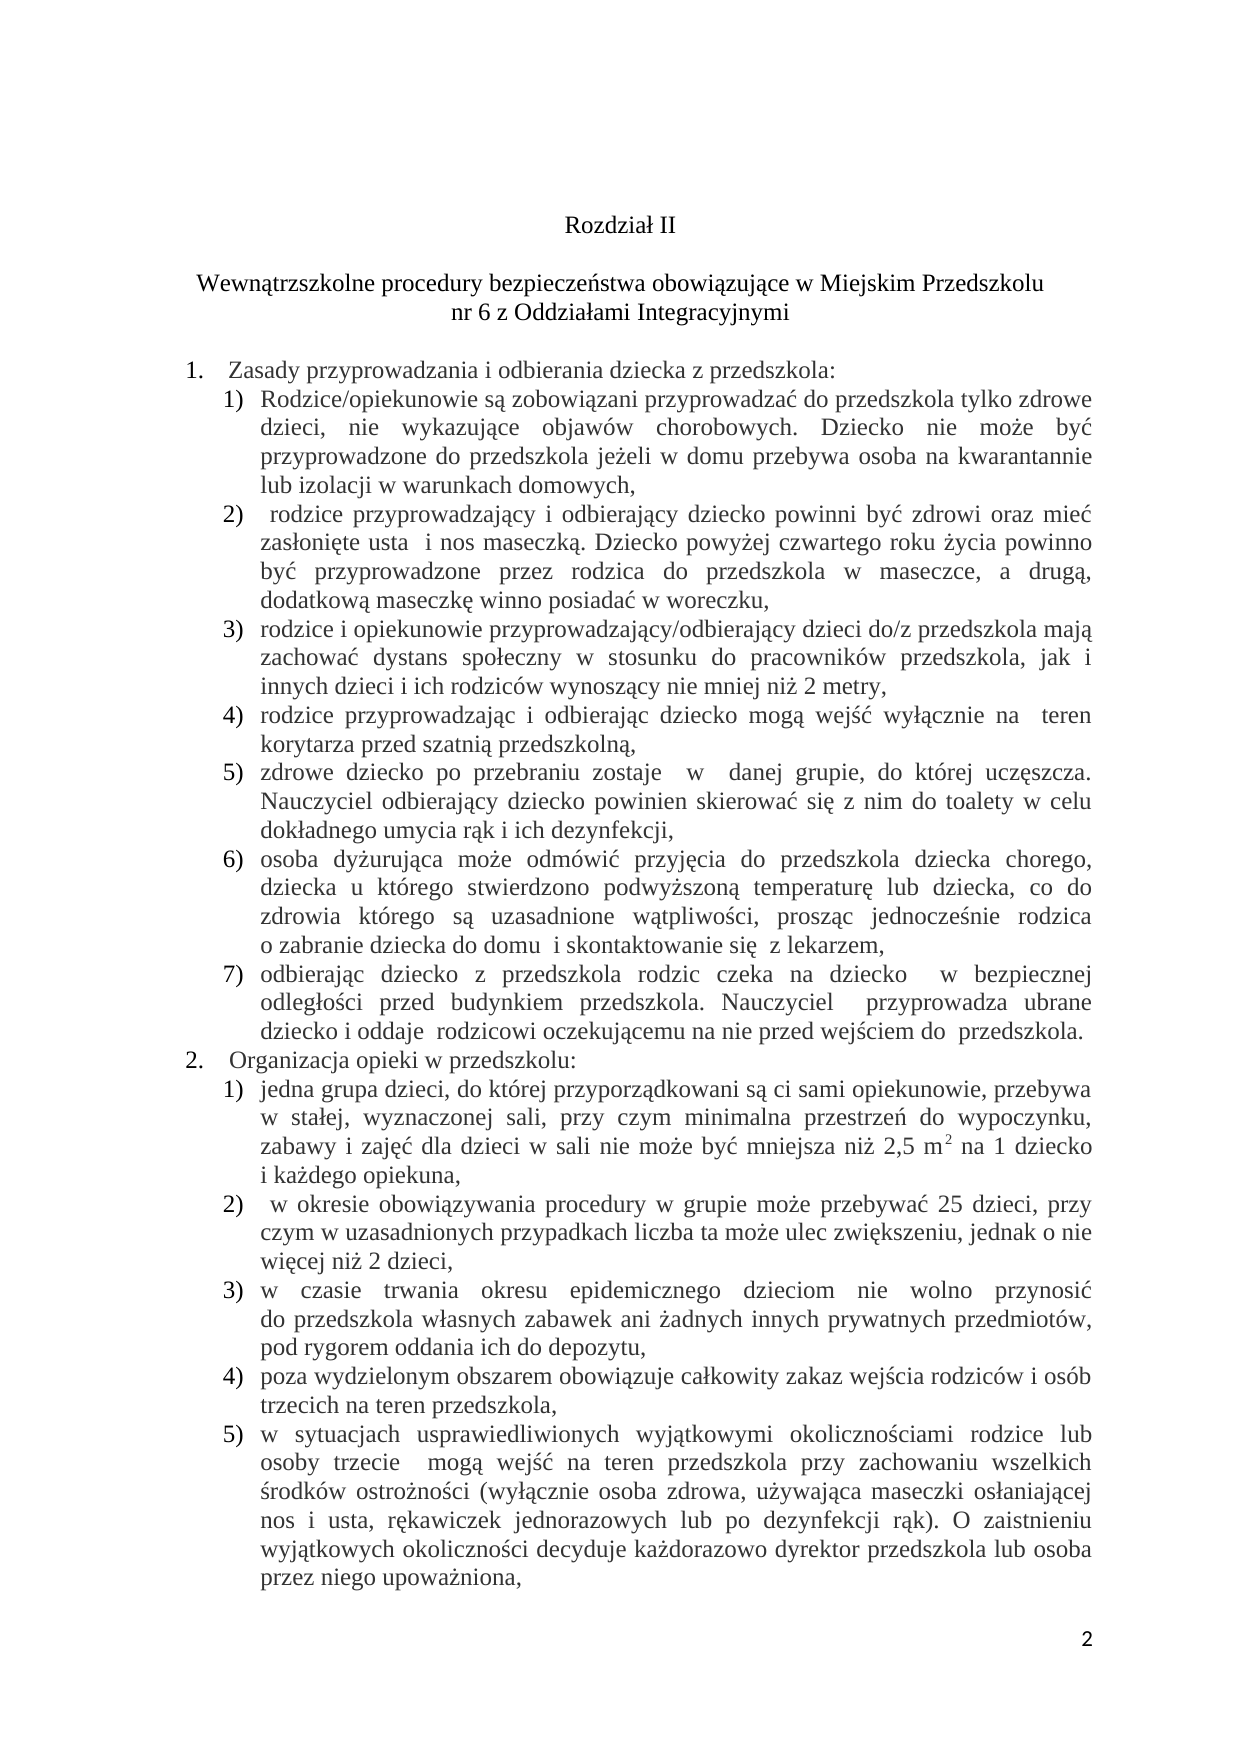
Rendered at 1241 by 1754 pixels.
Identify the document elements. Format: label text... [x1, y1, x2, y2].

list w czasie trwania okresu epidemicznego dzieciom nie wolno przynosić do przedszkola własnych zabawek ani żadnych innych prywatnych przedmiotów, pod rygorem oddania ich do depozytu, [223, 1275, 1093, 1361]
list Rodzice/opiekunowie są zobowiązani przyprowadzać do przedszkola tylko zdrowe dzieci, nie wykazujące objawów chorobowych. Dziecko nie może być przyprowadzone do przedszkola jeżeli w domu przebywa osoba na kwarantannie lub izolacji w warunkach domowych, [223, 384, 1093, 499]
list rodzice przyprowadzający i odbierający dziecko powinni być zdrowi oraz mieć zasłonięte usta i nos maseczką. Dziecko powyżej czwartego roku życia powinno być przyprowadzone przez rodzica do przedszkola w maseczce, a drugą, dodatkową maseczkę winno posiadać w woreczku, [223, 499, 1093, 614]
list odbierając dziecko z przedszkola rodzic czeka na dziecko w bezpiecznej odległości przed budynkiem przedszkola. Nauczyciel przyprowadza ubrane dziecko i oddaje rodzicowi oczekującemu na nie przed wejściem do przedszkola. [223, 959, 1093, 1045]
text Rozdział II [148, 210, 1093, 239]
list Organizacja opieki w przedszkolu: [185, 1045, 1093, 1074]
list w sytuacjach usprawiedliwionych wyjątkowymi okolicznościami rodzice lub osoby trzecie mogą wejść na teren przedszkola przy zachowaniu wszelkich środków ostrożności (wyłącznie osoba zdrowa, używająca maseczki osłaniającej nos i usta, rękawiczek jednorazowych lub po dezynfekcji rąk). O zaistnieniu wyjątkowych okoliczności decyduje każdorazowo dyrektor przedszkola lub osoba przez niego upoważniona, [223, 1419, 1093, 1591]
list rodzice przyprowadzając i odbierając dziecko mogą wejść wyłącznie na teren korytarza przed szatnią przedszkolną, [223, 700, 1093, 757]
list rodzice i opiekunowie przyprowadzający/odbierający dzieci do/z przedszkola mają zachować dystans społeczny w stosunku do pracowników przedszkola, jak i innych dzieci i ich rodziców wynoszący nie mniej niż 2 metry, [223, 614, 1093, 700]
text Wewnątrzszkolne procedury bezpieczeństwa obowiązujące w Miejskim Przedszkolu nr 6 z Oddziałami Integracyjnymi [148, 268, 1093, 326]
list poza wydzielonym obszarem obowiązuje całkowity zakaz wejścia rodziców i osób trzecich na teren przedszkola, [223, 1361, 1093, 1419]
list w okresie obowiązywania procedury w grupie może przebywać 25 dzieci, przy czym w uzasadnionych przypadkach liczba ta może ulec zwiększeniu, jednak o nie więcej niż 2 dzieci, [223, 1189, 1093, 1275]
list osoba dyżurująca może odmówić przyjęcia do przedszkola dziecka chorego, dziecka u którego stwierdzono podwyższoną temperaturę lub dziecka, co do zdrowia którego są uzasadnione wątpliwości, prosząc jednocześnie rodzica o zabranie dziecka do domu i skontaktowanie się z lekarzem, [223, 844, 1093, 959]
list Zasady przyprowadzania i odbierania dziecka z przedszkola: [185, 355, 1093, 384]
list jedna grupa dzieci, do której przyporządkowani są ci sami opiekunowie, przebywa w stałej, wyznaczonej sali, przy czym minimalna przestrzeń do wypoczynku, zabawy i zajęć dla dzieci w sali nie może być mniejsza niż 2,5 m2 na 1 dziecko i każdego opiekuna, [223, 1074, 1093, 1189]
list zdrowe dziecko po przebraniu zostaje w danej grupie, do której uczęszcza. Nauczyciel odbierający dziecko powinien skierować się z nim do toalety w celu dokładnego umycia rąk i ich dezynfekcji, [223, 757, 1093, 844]
